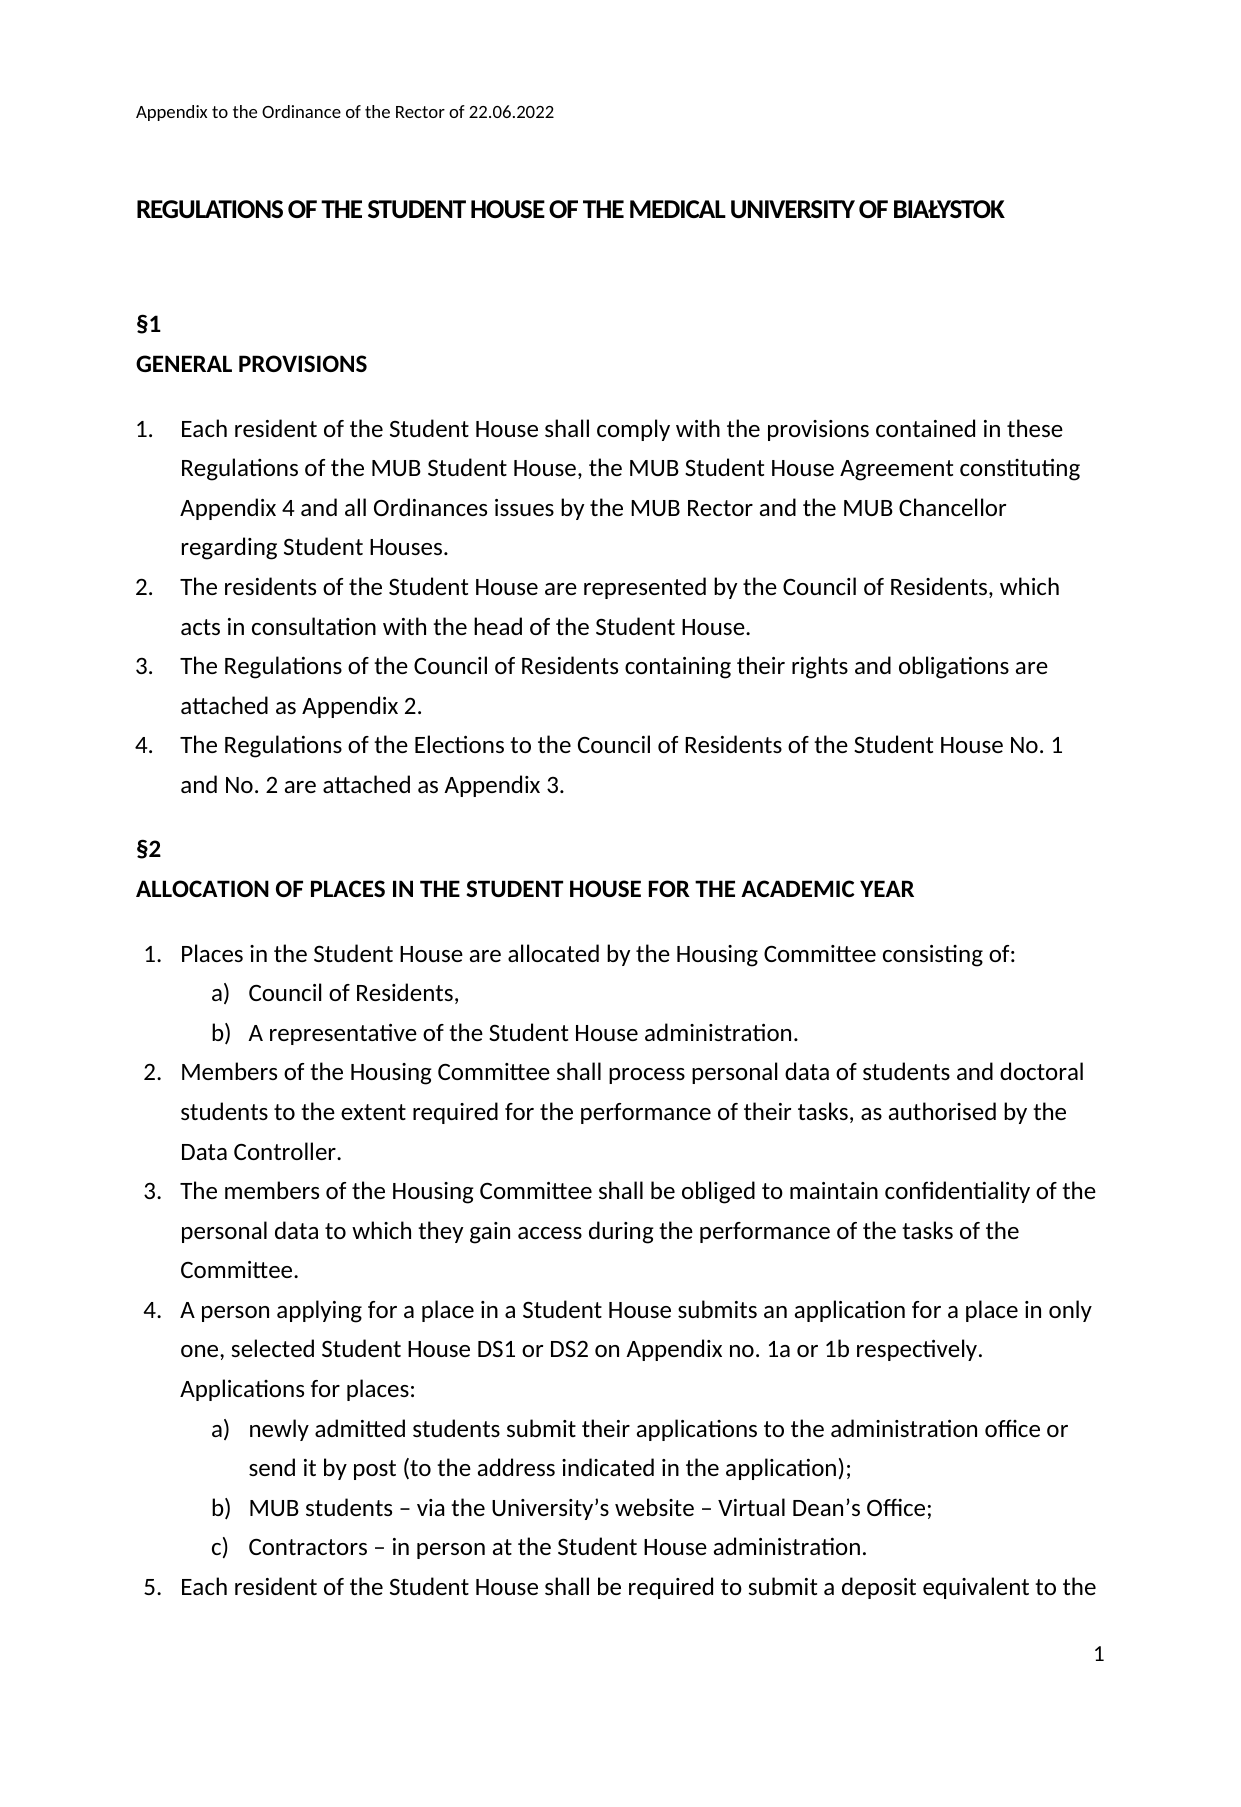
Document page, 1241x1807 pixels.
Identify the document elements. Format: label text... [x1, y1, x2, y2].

title REGULATIONS OF THE STUDENT HOUSE OF THE MEDICAL UNIVERSITY OF BIAŁYSTOK [136, 193, 1104, 226]
text Appendix to the Ordinance of the Rector of 22.06.2022 [136, 100, 1104, 123]
list Places in the Student House are allocated by the Housing Committee consisting of: [143, 938, 1104, 968]
list Contractors – in person at the Student House administration. [211, 1531, 1104, 1562]
subtitle §2 ALLOCATION OF PLACES IN THE STUDENT HOUSE FOR THE ACADEMIC YEAR [136, 833, 1104, 904]
list Council of Residents, [211, 977, 1104, 1008]
list The residents of the Student House are represented by the Council of Residents, which acts in consultation with the head of the Student House. [135, 571, 1104, 641]
list Members of the Housing Committee shall process personal data of students and doctoral students to the extent required for the performance of their tasks, as authorised by the Data Controller. [143, 1056, 1104, 1166]
list MUB students – via the University’s website – Virtual Dean’s Office; [211, 1492, 1104, 1522]
subtitle §1 GENERAL PROVISIONS [136, 308, 1104, 379]
list A person applying for a place in a Student House submits an application for a place in only one, selected Student House DS1 or DS2 on Appendix no. 1a or 1b respectively. Applications for places: [143, 1294, 1104, 1404]
list The Regulations of the Council of Residents containing their rights and obligations are attached as Appendix 2. [135, 650, 1104, 720]
list The Regulations of the Elections to the Council of Residents of the Student House No. 1 and No. 2 are attached as Appendix 3. [135, 729, 1104, 799]
list Each resident of the Student House shall comply with the provisions contained in these Regulations of the MUB Student House, the MUB Student House Agreement constituting Appendix 4 and all Ordinances issues by the MUB Rector and the MUB Chancellor regarding Student Houses. [135, 413, 1104, 562]
list newly admitted students submit their applications to the administration office or send it by post (to the address indicated in the application); [211, 1413, 1104, 1483]
list The members of the Housing Committee shall be obliged to maintain confidentiality of the personal data to which they gain access during the performance of the tasks of the Committee. [143, 1175, 1104, 1285]
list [143, 1571, 1104, 1602]
list A representative of the Student House administration. [211, 1017, 1104, 1047]
